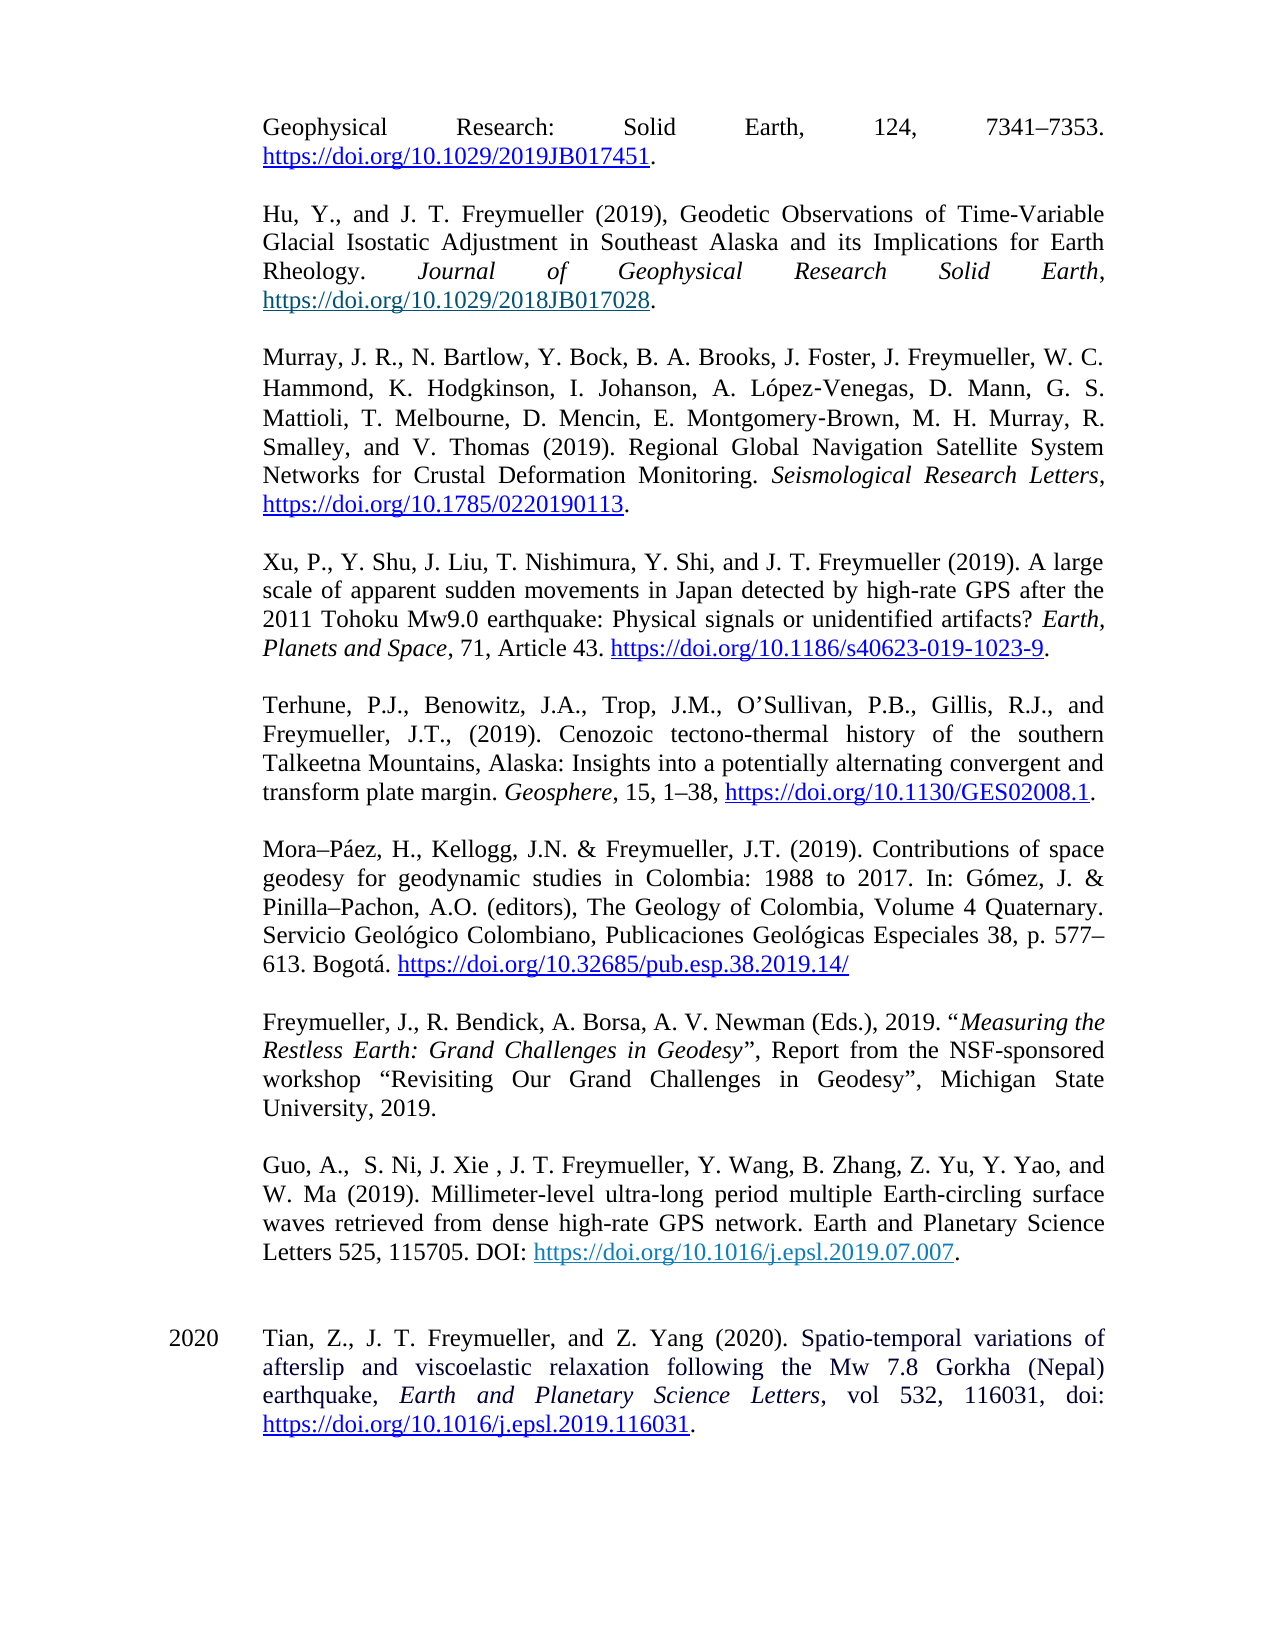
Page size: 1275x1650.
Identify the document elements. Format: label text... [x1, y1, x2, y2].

text Xu, P., Y. Shu, J. Liu, T. Nishimura, Y. Shi, and J. T. Freymueller (2019). A large scale of apparent sudden movements in Japan detected by high-rate GPS after the 2011 Tohoku Mw9.0 earthquake: Physical signals or unidentified artifacts? Earth, Planets and Space, 71, Article 43. https://doi.org/10.1186/s40623-019-1023-9. [169, 547, 1105, 662]
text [169, 112, 1105, 170]
text Terhune, P.J., Benowitz, J.A., Trop, J.M., O’Sullivan, P.B., Gillis, R.J., and Freymueller, J.T., (2019). Cenozoic tectono-thermal history of the southern Talkeetna Mountains, Alaska: Insights into a potentially alternating convergent and transform plate margin. Geosphere, 15, 1–38, https://doi.org/10.1130/GES02008.1. [169, 690, 1105, 805]
text Murray, J. R., N. Bartlow, Y. Bock, B. A. Brooks, J. Foster, J. Freymueller, W. C. Hammond, K. Hodgkinson, I. Johanson, A. López‐Venegas, D. Mann, G. S. Mattioli, T. Melbourne, D. Mencin, E. Montgomery‐Brown, M. H. Murray, R. Smalley, and V. Thomas (2019). Regional Global Navigation Satellite System Networks for Crustal Deformation Monitoring. Seismological Research Letters, https://doi.org/10.1785/0220190113. [169, 342, 1105, 518]
text Hu, Y., and J. T. Freymueller (2019), Geodetic Observations of Time-Variable Glacial Isostatic Adjustment in Southeast Alaska and its Implications for Earth Rheology. Journal of Geophysical Research Solid Earth, https://doi.org/10.1029/2018JB017028. [169, 199, 1105, 314]
text Freymueller, J., R. Bendick, A. Borsa, A. V. Newman (Eds.), 2019. “Measuring the Restless Earth: Grand Challenges in Geodesy”, Report from the NSF-sponsored workshop “Revisiting Our Grand Challenges in Geodesy”, Michigan State University, 2019. [169, 1007, 1105, 1122]
text 2020 Tian, Z., J. T. Freymueller, and Z. Yang (2020). Spatio-temporal variations of afterslip and viscoelastic relaxation following the Mw 7.8 Gorkha (Nepal) earthquake, Earth and Planetary Science Letters, vol 532, 116031, doi: https://doi.org/10.1016/j.epsl.2019.116031. [169, 1323, 1105, 1438]
text Mora–Páez, H., Kellogg, J.N. & Freymueller, J.T. (2019). Contributions of space geodesy for geodynamic studies in Colombia: 1988 to 2017. In: Gómez, J. & Pinilla–Pachon, A.O. (editors), The Geology of Colombia, Volume 4 Quaternary. Servicio Geológico Colombiano, Publicaciones Geológicas Especiales 38, p. 577–613. Bogotá. https://doi.org/10.32685/pub.esp.38.2019.14/ [169, 834, 1105, 978]
picture [491, 295, 497, 308]
text Guo, A., S. Ni, J. Xie , J. T. Freymueller, Y. Wang, B. Zhang, Z. Yu, Y. Yao, and W. Ma (2019). Millimeter-level ultra-long period multiple Earth-circling surface waves retrieved from dense high-rate GPS network. Earth and Planetary Science Letters 525, 115705. DOI: https://doi.org/10.1016/j.epsl.2019.07.007. [169, 1150, 1105, 1265]
